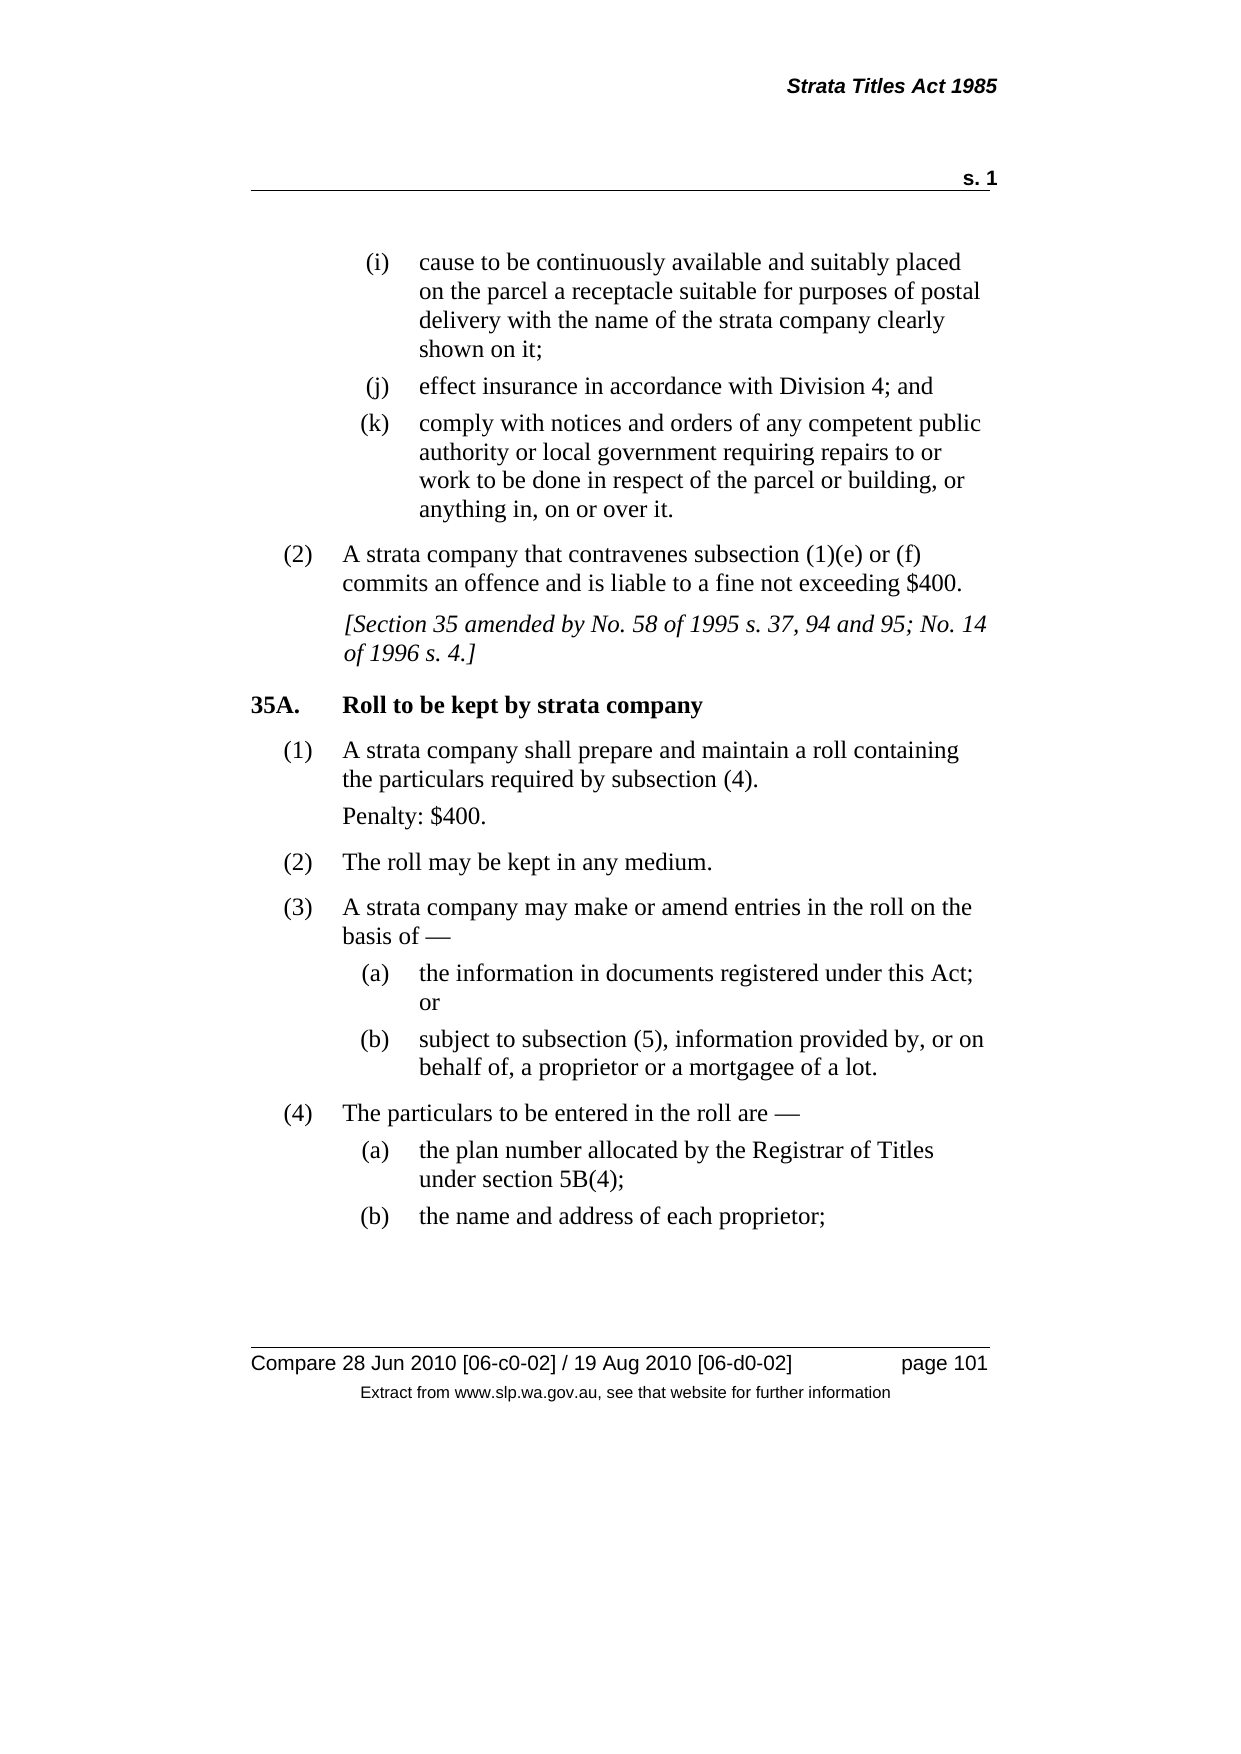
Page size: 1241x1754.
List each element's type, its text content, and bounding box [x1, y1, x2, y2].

subtitle 35A. Roll to be kept by strata company [251, 690, 990, 719]
text (3) A strata company may make or amend entries in the roll on the basis of — [251, 892, 990, 949]
text (1) A strata company shall prepare and maintain a roll containing the particulars required by subsection (4). [251, 735, 990, 793]
text (2) A strata company that contravenes subsection (1)(e) or (f) commits an offence and is liable to a fine not exceeding $400. [251, 539, 990, 597]
text [Section 35 amended by No. 58 of 1995 s. 37, 94 and 95; No. 14 of 1996 s. 4.] [251, 609, 990, 667]
text (4) The particulars to be entered in the roll are — [251, 1098, 990, 1127]
text (b) the name and address of each proprietor; [251, 1201, 990, 1229]
text (k) comply with notices and orders of any competent public authority or local government requiring repairs to or work to be done in respect of the parcel or building, or anything in, on or over it. [251, 408, 990, 523]
text (b) subject to subsection (5), information provided by, or on behalf of, a proprietor or a mortgagee of a lot. [251, 1024, 990, 1081]
text (2) The roll may be kept in any medium. [251, 847, 990, 875]
text (i) cause to be continuously available and suitably placed on the parcel a receptacle suitable for purposes of postal delivery with the name of the strata company clearly shown on it; [251, 247, 990, 362]
text (a) the information in documents registered under this Act; or [251, 958, 990, 1015]
text Penalty: $400. [251, 801, 990, 830]
text (j) effect insurance in accordance with Division 4; and [251, 371, 990, 399]
text (a) the plan number allocated by the Registrar of Titles under section 5B(4); [251, 1135, 990, 1192]
